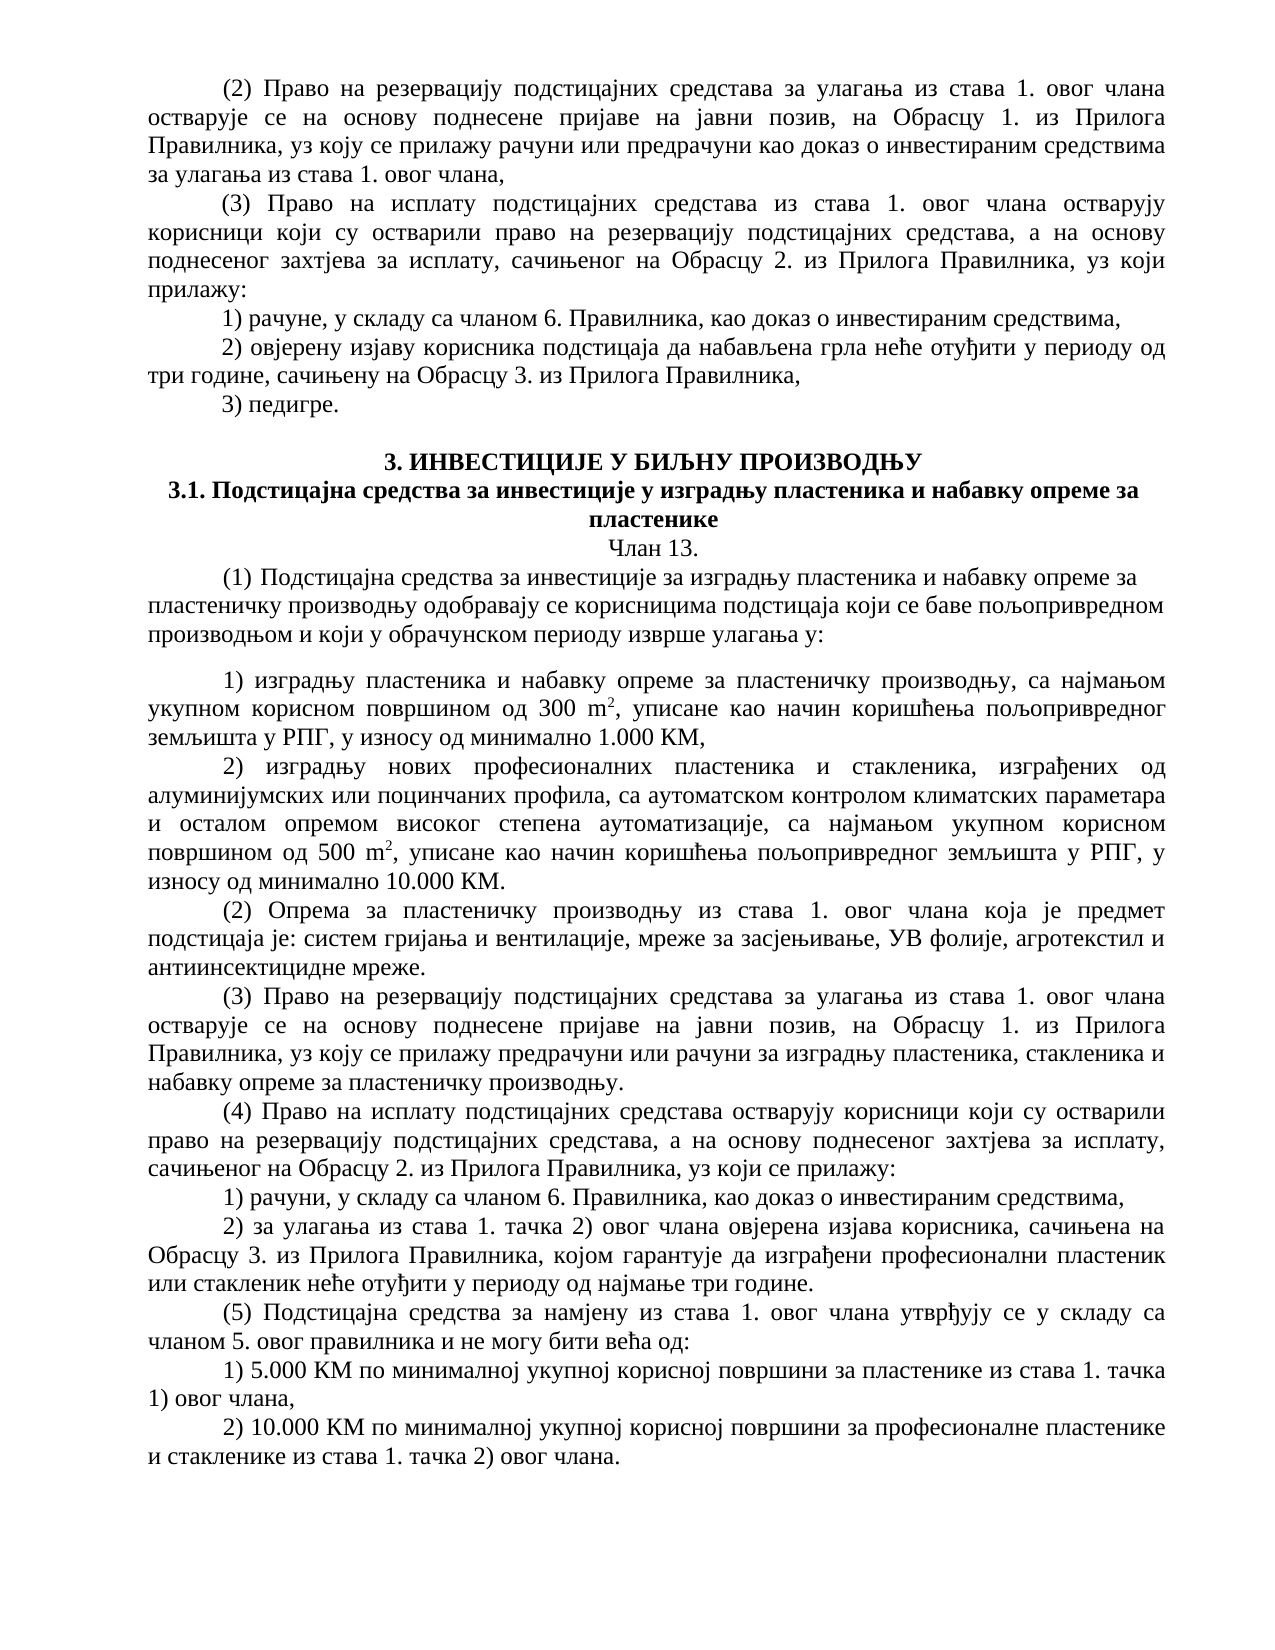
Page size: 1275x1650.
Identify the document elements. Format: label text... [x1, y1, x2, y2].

text 3.1. Подстицајна средства за инвестиције у изградњу пластеника и набавку опреме за пластенике [148, 476, 1159, 533]
text (3) Право на исплату подстицајних средстава из става 1. овог члана остварују корисници који су остварили право на резервацију подстицајних средстава, а на основу поднесеног захтјева за исплату, сачињеног на Обрасцу 2. из Прилога Правилника, уз који прилажу: [148, 188, 1167, 303]
text 3. ИНВЕСТИЦИЈЕ У БИЉНУ ПРОИЗВОДЊУ [148, 447, 1159, 476]
text 3) педигре. [148, 389, 1167, 418]
text 1) рачуне, у складу са чланом 6. Правилника, као доказ о инвестираним средствима, [148, 303, 1167, 332]
text (4) Право на исплату подстицајних средстава остварују корисници који су остварили право на резервацију подстицајних средстава, а на основу поднесеног захтјева за исплату, сачињеног на Обрасцу 2. из Прилога Правилника, уз који се прилажу: [148, 1096, 1167, 1182]
text 1) 5.000 КМ по минималној укупној корисној површини за пластенике из става 1. тачка 1) овог члана, [148, 1355, 1167, 1412]
text 1) изградњу пластеника и набавку опреме за пластеничку производњу, са најмањом укупном корисном површином од 300 m2, уписане као начин коришћења пољопривредног земљишта у РПГ, у износу од минимално 1.000 КМ, [148, 665, 1167, 751]
text 2) овјерену изјаву корисника подстицаја да набављена грла неће отуђити у периоду од три године, сачињену на Обрасцу 3. из Прилога Правилника, [148, 332, 1167, 389]
text 2) за улагања из става 1. тачка 2) овог члана овјерена изјава корисника, сачињена на Обрасцу 3. из Прилога Правилника, којом гарантује да изграђени професионални пластеник или стакленик неће отуђити у периоду од најмање три године. [148, 1211, 1167, 1297]
text (2) Право на резервацију подстицајних средстава за улагања из става 1. овог члана остварује се на основу поднесене пријаве на јавни позив, на Обрасцу 1. из Прилога Правилника, уз коју се прилажу рачуни или предрачуни као доказ о инвестираним средствима за улагања из става 1. овог члана, [148, 73, 1167, 188]
text 1) рачуни, у складу са чланом 6. Правилника, као доказ о инвестираним средствима, [148, 1182, 1167, 1211]
text (5) Подстицајна средства за намјену из става 1. овог члана утврђују се у складу са чланом 5. овог правилника и не могу бити већа од: [148, 1297, 1167, 1355]
text 2) 10.000 КМ по минималној укупној корисној површини за професионалне пластенике и стакленике из става 1. тачка 2) овог члана. [148, 1412, 1167, 1470]
text (3) Право на резервацију подстицајних средстава за улагања из става 1. овог члана остварује се на основу поднесене пријаве на јавни позив, на Обрасцу 1. из Прилога Правилника, уз коју се прилажу предрачуни или рачуни за изградњу пластеника, стакленика и набавку опреме за пластеничку производњу. [148, 981, 1167, 1096]
text 2) изградњу нових професионалних пластеника и стакленика, изграђених од алуминијумских или поцинчаних профила, са аутоматском контролом климатских параметара и осталом опремом високог степена аутоматизације, са најмањом укупном корисном површином од 500 m2, уписане као начин коришћења пољопривредног земљишта у РПГ, у износу од минимално 10.000 КМ. [148, 751, 1167, 895]
list Подстицајна средства за инвестиције за изградњу пластеника и набавку опреме за пластеничку производњу одобравају се корисницима подстицаја који се баве пољопривредном производњом и који у обрачунском периоду изврше улагања у: [148, 562, 1167, 648]
text Члан 13. [148, 533, 1159, 562]
text (2) Опрема за пластеничку производњу из става 1. овог члана која је предмет подстицаја је: систем гријања и вентилације, мреже за засјењивање, УВ фолије, агротекстил и антиинсектицидне мреже. [148, 895, 1167, 981]
